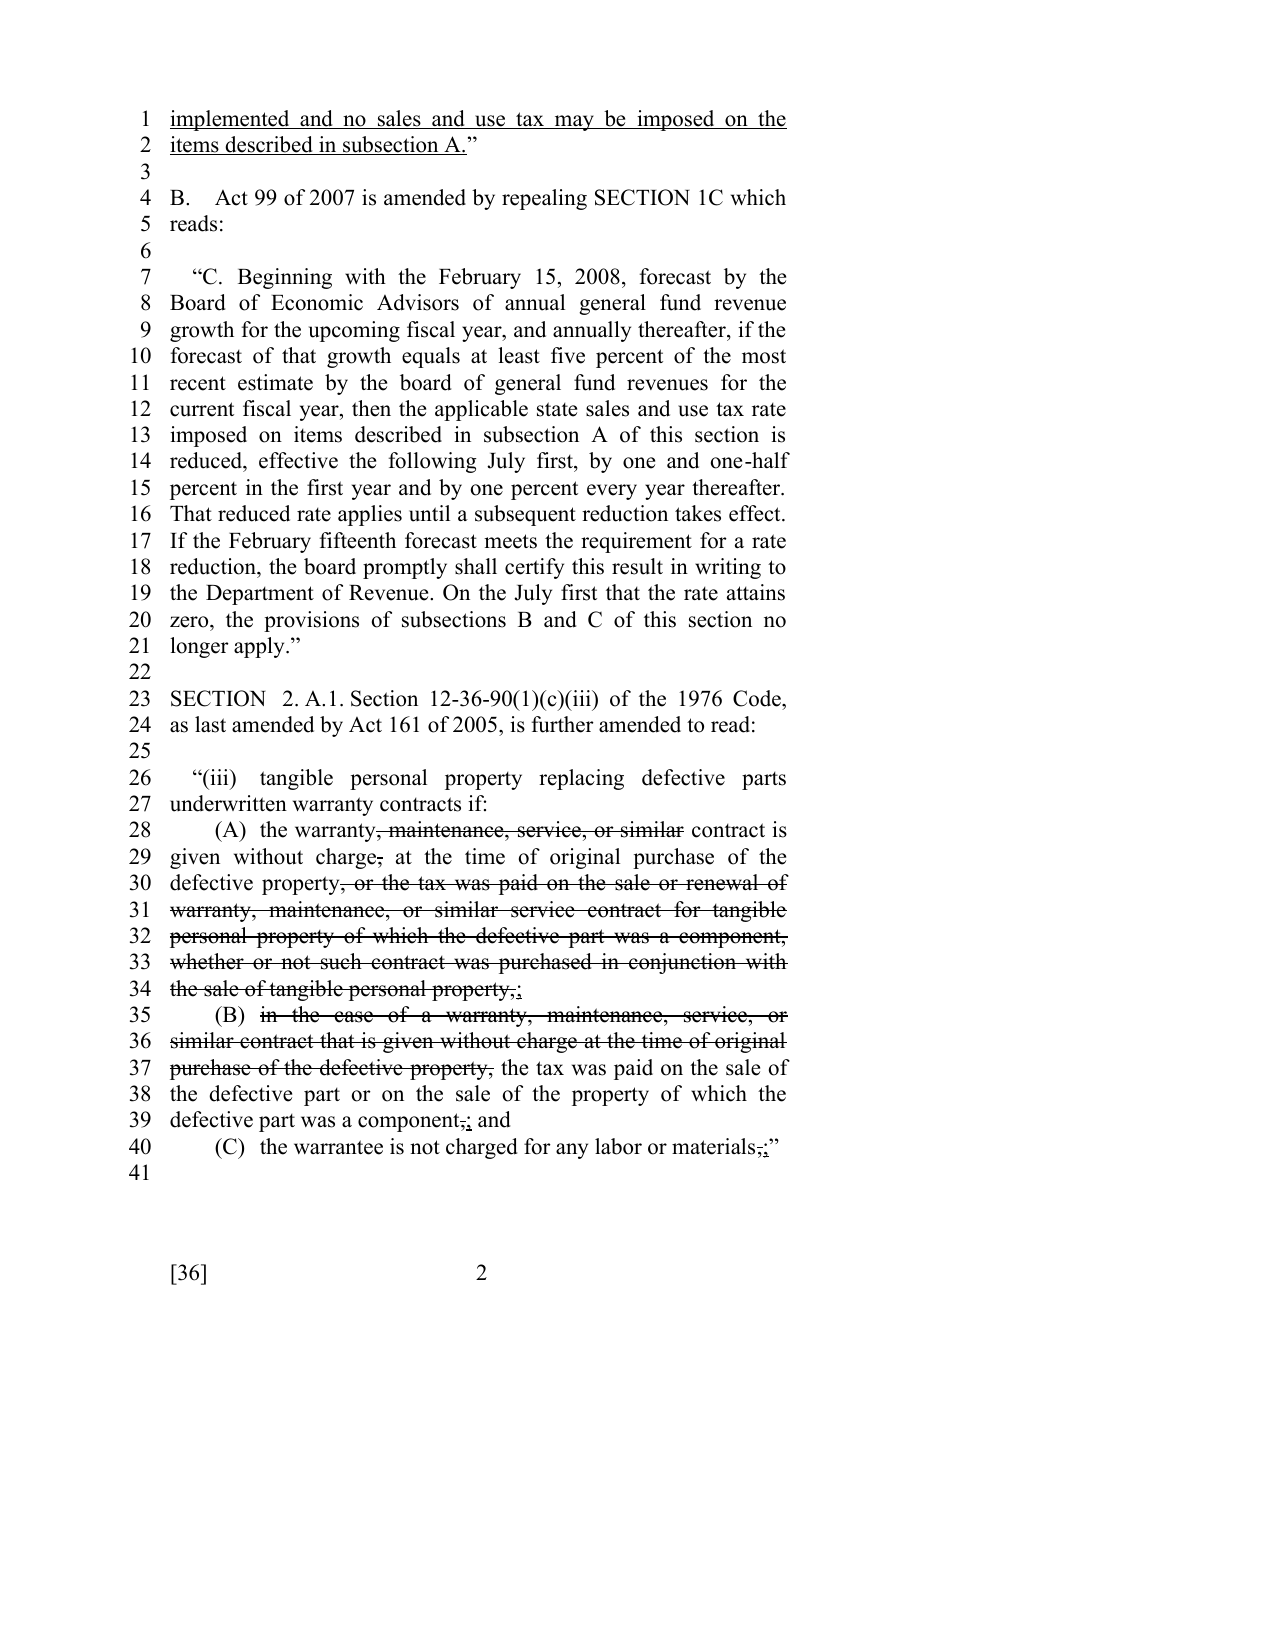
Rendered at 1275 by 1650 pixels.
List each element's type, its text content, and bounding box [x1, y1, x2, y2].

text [169, 105, 787, 128]
text “C. Beginning with the February 15, 2008, forecast by the Board of Economic Advisors of annual general fund revenue growth for the upcoming fiscal year, and annually thereafter, if the forecast of that growth equals at least five percent of the most recent estimate by the board of general fund revenues for the current fiscal year, then the applicable state sales and use tax rate imposed on items described in subsection A of this section is reduced, effective the following July first, by one and one-half percent in the first year and by one percent every year thereafter. That reduced rate applies until a subsequent reduction takes effect. If the February fifteenth forecast meets the requirement for a rate reduction, the board promptly shall certify this result in writing to the Department of Revenue. On the July first that the rate attains zero, the provisions of subsections B and C of this section no longer apply.” [169, 263, 787, 658]
text (A) the warranty, maintenance, service, or similar contract is given without charge, at the time of original purchase of the defective property, or the tax was paid on the sale or renewal of warranty, maintenance, or similar service contract for tangible personal property of which the defective part was a component, whether or not such contract was purchased in conjunction with the sale of tangible personal property,; [169, 817, 787, 910]
text (C) the warrantee is not charged for any labor or materials,;” [169, 1133, 787, 1159]
text B. Act 99 of 2007 is amended by repealing SECTION 1C which reads: [169, 184, 787, 237]
text SECTION 2. A. 1. Section 12-36-90(1)(c)(iii) of the 1976 Code, as last amended by Act 161 of 2005, is further amended to read: [169, 685, 787, 737]
text “(iii) tangible personal property replacing defective parts underwritten warranty contracts if: [169, 764, 787, 817]
text (B) in the case of a warranty, maintenance, service, or similar contract that is given without charge at the time of original purchase of the defective property, the tax was paid on the sale of the defective part or on the sale of the property of which the defective part was a component,; and [169, 1001, 787, 1042]
text (B) in the case of a warranty, maintenance, service, or similar contract that is given without charge at the time of original purchase of the defective property, the tax was paid on the sale of the defective part or on the sale of the property of which the defective part was a component,; and [169, 1043, 787, 1133]
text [169, 129, 787, 158]
